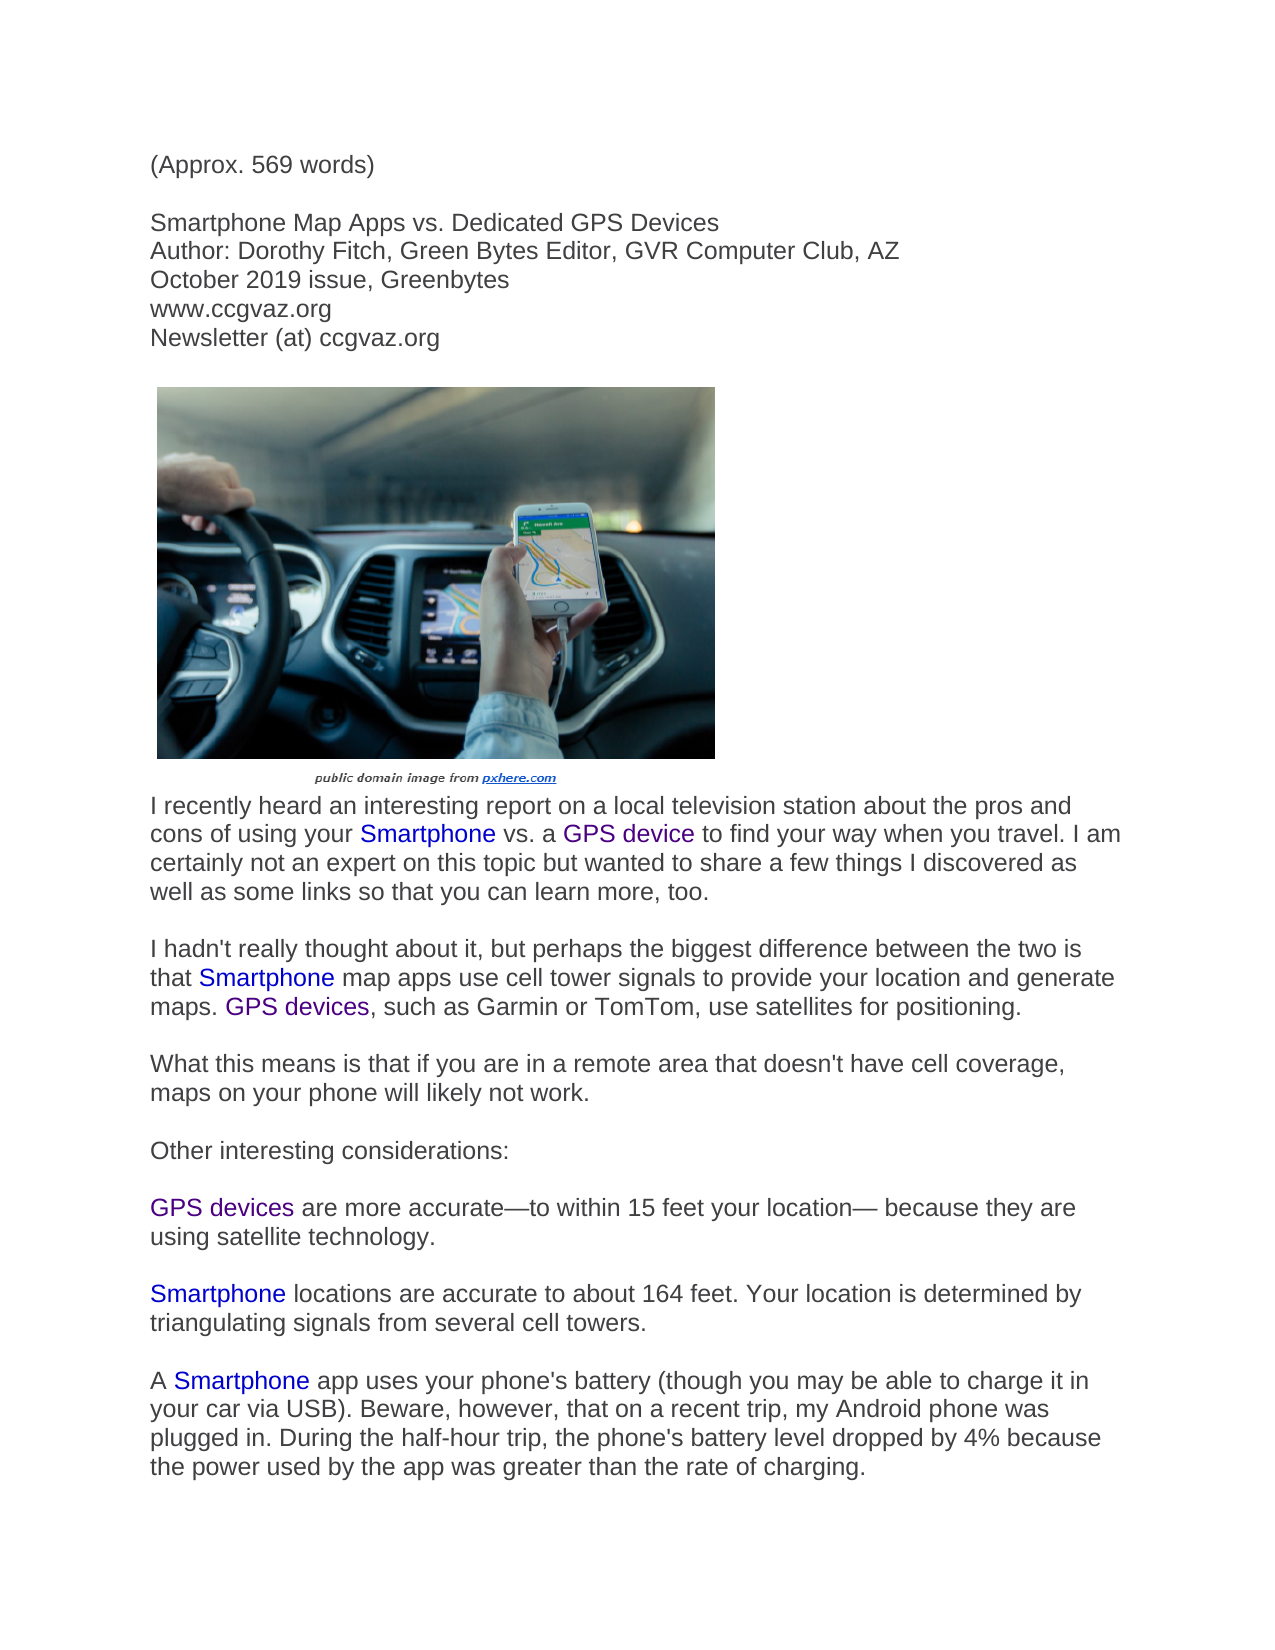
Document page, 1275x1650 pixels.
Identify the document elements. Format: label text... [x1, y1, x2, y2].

text Newsletter (at) ccgvaz.org [150, 322, 1125, 351]
text Smartphone Map Apps vs. Dedicated GPS Devices [150, 207, 1125, 236]
text Smartphone locations are accurate to about 164 feet. Your location is determined by triangulating signals from several cell towers. [150, 1251, 1125, 1337]
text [150, 1337, 1125, 1481]
text www.ccgvaz.org [150, 294, 1125, 322]
text October 2019 issue, Greenbytes [150, 265, 1125, 294]
text (Approx. 569 words) [150, 150, 1125, 179]
picture [150, 380, 716, 791]
text GPS devices are more accurate—to within 15 feet your location— because they are using satellite technology. [150, 1193, 1125, 1251]
text I recently heard an interesting report on a local television station about the pros and cons of using your Smartphone vs. a GPS device to find your way when you travel. I am certainly not an expert on this topic but wanted to share a few things I discovered as well as some links so that you can learn more, too. I hadn't really thought about it, but perhaps the biggest difference between the two is that Smartphone map apps use cell tower signals to provide your location and generate maps. GPS devices, such as Garmin or TomTom, use satellites for positioning. What this means is that if you are in a remote area that doesn't have cell coverage, maps on your phone will likely not work. Other interesting considerations: [150, 791, 1125, 1193]
text Author: Dorothy Fitch, Green Bytes Editor, GVR Computer Club, AZ [150, 236, 1125, 265]
